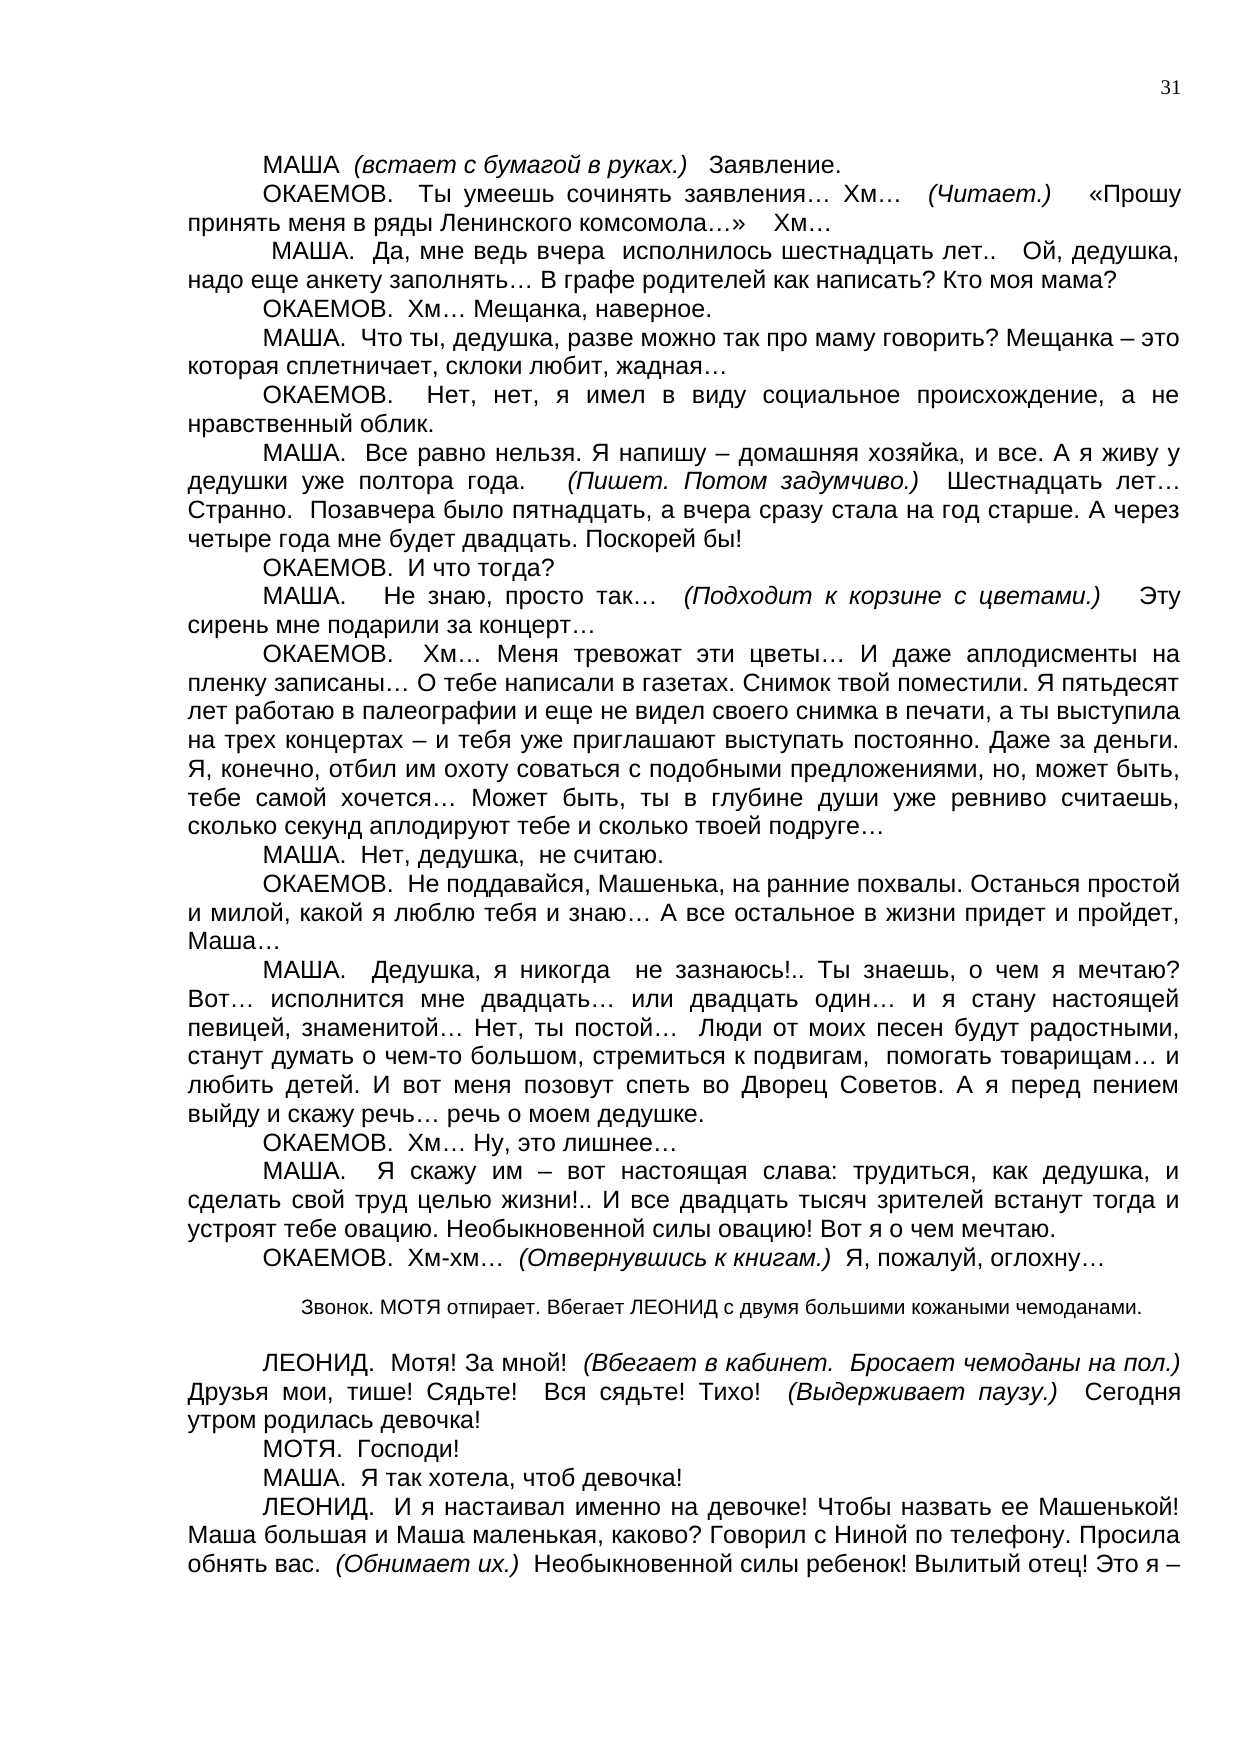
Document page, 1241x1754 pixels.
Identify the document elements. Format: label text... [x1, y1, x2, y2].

text ОКАЕМОВ. Не поддавайся, Машенька, на ранние похвалы. Останься простой и милой, какой я люблю тебя и знаю… А все остальное в жизни придет и пройдет, Маша… [187, 869, 1181, 955]
text МАША. Дедушка, я никогда не зазнаюсь!.. Ты знаешь, о чем я мечтаю? Вот… исполнится мне двадцать… или двадцать один… и я стану настоящей певицей, знаменитой… Нет, ты постой… Люди от моих песен будут радостными, станут думать о чем-то большом, стремиться к подвигам, помогать товарищам… и любить детей. И вот меня позовут спеть во Дворец Советов. А я перед пением выйду и скажу речь… речь о моем дедушке. [187, 955, 1181, 1127]
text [187, 1492, 1181, 1578]
text ОКАЕМОВ. Хм-хм… (Отвернувшись к книгам.) Я, пожалуй, оглохну… [187, 1242, 1181, 1271]
text МАША. Я скажу им – вот настоящая слава: трудиться, как дедушка, и сделать свой труд целью жизни!.. И все двадцать тысяч зрителей встанут тогда и устроят тебе овацию. Необыкновенной силы овацию! Вот я о чем мечтаю. [187, 1156, 1181, 1242]
text МАША. Нет, дедушка, не считаю. [187, 840, 1181, 869]
text МОТЯ. Господи! [187, 1434, 1181, 1463]
text МАША. Я так хотела, чтоб девочка! [187, 1463, 1181, 1492]
text МАША. Что ты, дедушка, разве можно так про маму говорить? Мещанка – это которая сплетничает, склоки любит, жадная… [187, 322, 1181, 380]
text ОКАЕМОВ. Нет, нет, я имел в виду социальное происхождение, а не нравственный облик. [187, 380, 1181, 437]
text ЛЕОНИД. Мотя! За мной! (Вбегает в кабинет. Бросает чемоданы на пол.) Друзья мои, тише! Сядьте! Вся сядьте! Тихо! (Выдерживает паузу.) Сегодня утром родилась девочка! [187, 1348, 1181, 1434]
text ОКАЕМОВ. Хм… Мещанка, наверное. [187, 294, 1181, 322]
text Звонок. МОТЯ отпирает. Вбегает ЛЕОНИД с двумя большими кожаными чемоданами. [187, 1295, 1181, 1319]
text МАША (встает с бумагой в руках.) Заявление. [187, 150, 1181, 179]
text ОКАЕМОВ. Ты умеешь сочинять заявления… Хм… (Читает.) «Прошу принять меня в ряды Ленинского комсомола…» Хм… [187, 179, 1181, 236]
text ОКАЕМОВ. Хм… Ну, это лишнее… [187, 1127, 1181, 1156]
text ОКАЕМОВ. Хм… Меня тревожат эти цветы… И даже аплодисменты на пленку записаны… О тебе написали в газетах. Снимок твой поместили. Я пятьдесят лет работаю в палеографии и еще не видел своего снимка в печати, а ты выступила на трех концертах – и тебя уже приглашают выступать постоянно. Даже за деньги. Я, конечно, отбил им охоту соваться с подобными предложениями, но, может быть, тебе самой хочется… Может быть, ты в глубине души уже ревниво считаешь, сколько секунд аплодируют тебе и сколько твоей подруге… [187, 639, 1181, 840]
text МАША. Все равно нельзя. Я напишу – домашняя хозяйка, и все. А я живу у дедушки уже полтора года. (Пишет. Потом задумчиво.) Шестнадцать лет… Странно. Позавчера было пятнадцать, а вчера сразу стала на год старше. А через четыре года мне будет двадцать. Поскорей бы! [187, 437, 1181, 552]
text ОКАЕМОВ. И что тогда? [187, 552, 1181, 581]
text МАША. Не знаю, просто так… (Подходит к корзине с цветами.) Эту сирень мне подарили за концерт… [187, 581, 1181, 639]
text МАША. Да, мне ведь вчера исполнилось шестнадцать лет.. Ой, дедушка, надо еще анкету заполнять… В графе родителей как написать? Кто моя мама? [187, 236, 1181, 294]
